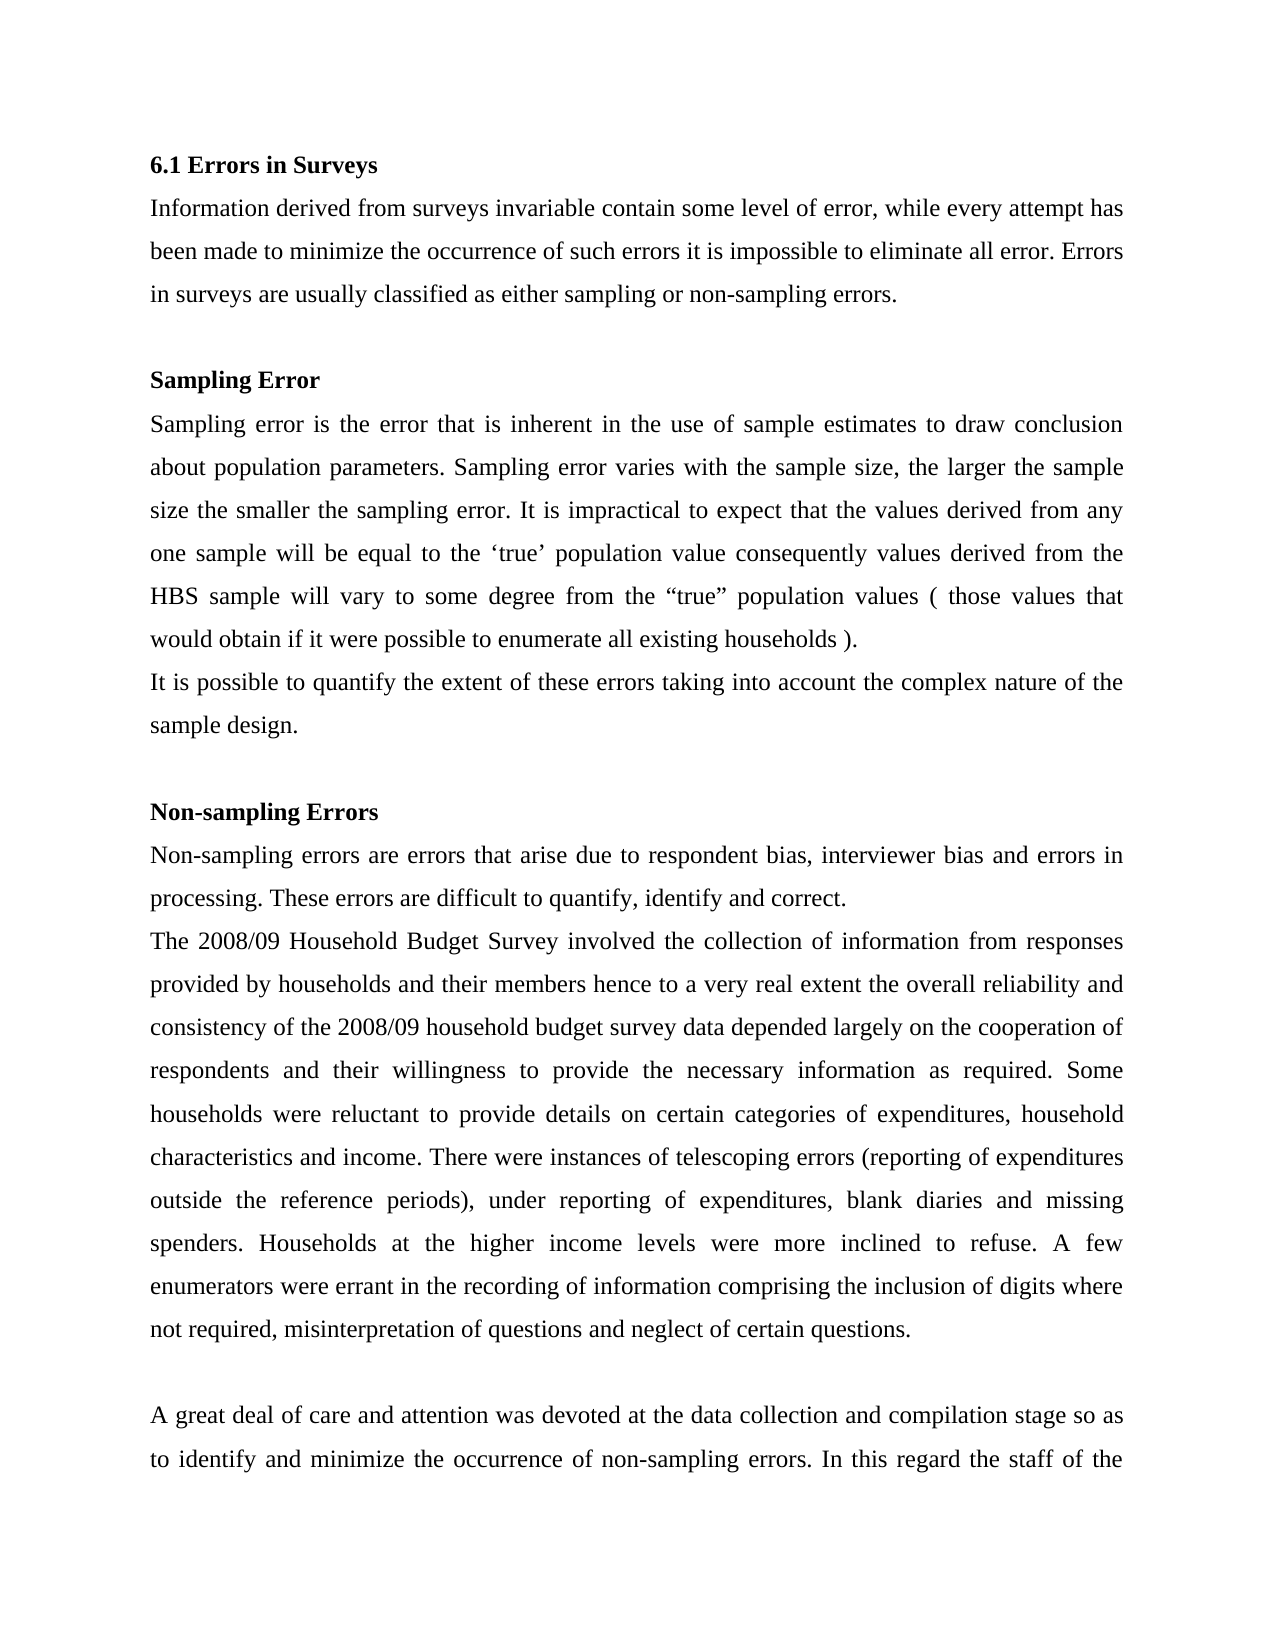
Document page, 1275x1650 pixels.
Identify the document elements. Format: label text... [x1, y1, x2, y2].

text Non-sampling Errors [150, 797, 1125, 826]
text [150, 1401, 1125, 1472]
text 6.1 Errors in Surveys [150, 150, 1125, 179]
text The 2008/09 Household Budget Survey involved the collection of information from responses provided by households and their members hence to a very real extent the overall reliability and consistency of the 2008/09 household budget survey data depended largely on the cooperation of respondents and their willingness to provide the necessary information as required. Some households were reluctant to provide details on certain categories of expenditures, household characteristics and income. There were instances of telescoping errors (reporting of expenditures outside the reference periods), under reporting of expenditures, blank diaries and missing spenders. Households at the higher income levels were more inclined to refuse. A few enumerators were errant in the recording of information comprising the inclusion of digits where not required, misinterpretation of questions and neglect of certain questions. [150, 926, 1125, 1343]
text Information derived from surveys invariable contain some level of error, while every attempt has been made to minimize the occurrence of such errors it is impossible to eliminate all error. Errors in surveys are usually classified as either sampling or non-sampling errors. [150, 193, 1125, 308]
text Sampling Error [150, 366, 1125, 394]
text Non-sampling errors are errors that arise due to respondent bias, interviewer bias and errors in processing. These errors are difficult to quantify, identify and correct. [150, 840, 1125, 912]
text Sampling error is the error that is inherent in the use of sample estimates to draw conclusion about population parameters. Sampling error varies with the sample size, the larger the sample size the smaller the sampling error. It is impractical to expect that the values derived from any one sample will be equal to the ‘true’ population value consequently values derived from the HBS sample will vary to some degree from the “true” population values ( those values that would obtain if it were possible to enumerate all existing households ). [150, 409, 1125, 653]
text It is possible to quantify the extent of these errors taking into account the complex nature of the sample design. [150, 667, 1125, 739]
